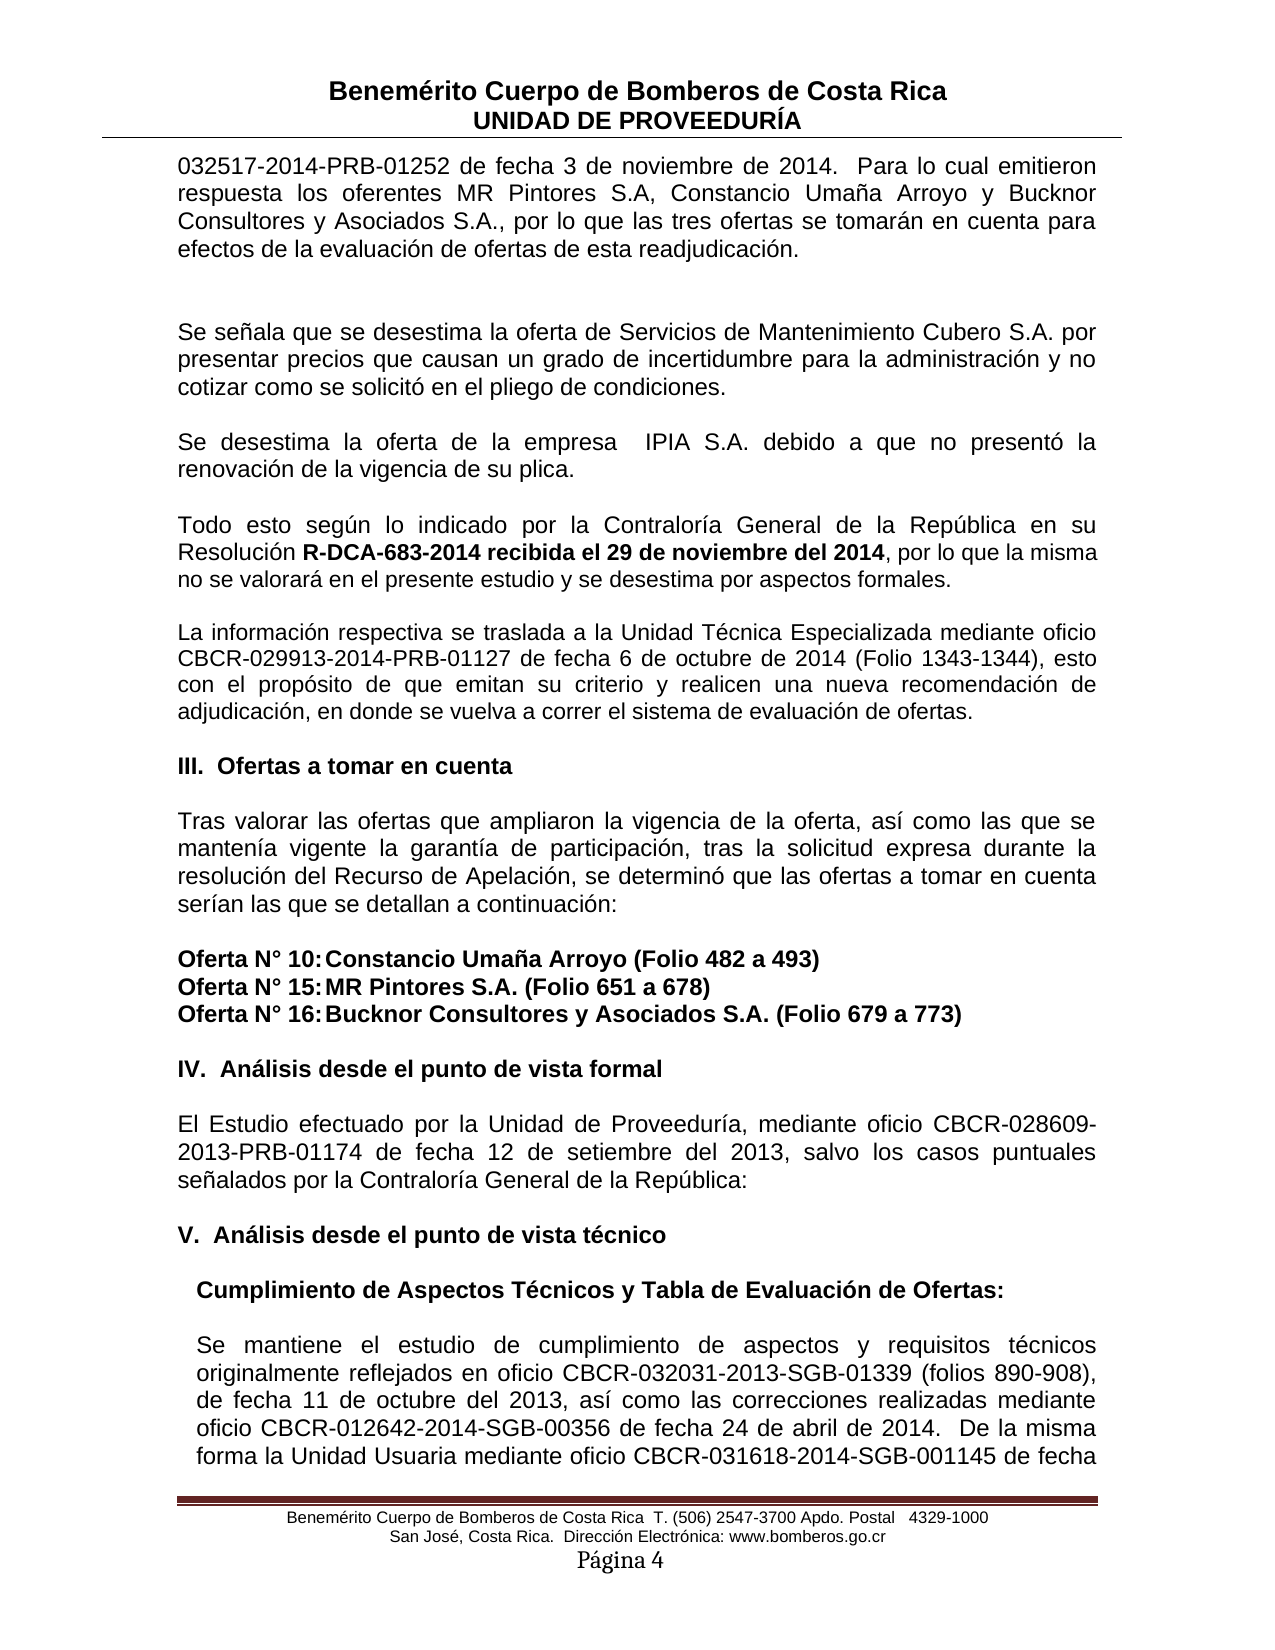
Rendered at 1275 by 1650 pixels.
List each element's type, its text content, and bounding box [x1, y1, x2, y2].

text III. Ofertas a tomar en cuenta [177, 752, 1098, 779]
text La información respectiva se traslada a la Unidad Técnica Especializada mediante oficio CBCR-029913-2014-PRB-01127 de fecha 6 de octubre de 2014 (Folio 1343-1344), esto con el propósito de que emitan su criterio y realicen una nueva recomendación de adjudicación, en donde se vuelva a correr el sistema de evaluación de ofertas. [177, 618, 1098, 724]
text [177, 152, 1098, 262]
text Tras valorar las ofertas que ampliaron la vigencia de la oferta, así como las que se mantenía vigente la garantía de participación, tras la solicitud expresa durante la resolución del Recurso de Apelación, se determinó que las ofertas a tomar en cuenta serían las que se detallan a continuación: [177, 807, 1098, 917]
text Oferta N° 10: Constancio Umaña Arroyo (Folio 482 a 493) [177, 945, 1098, 972]
text Cumplimiento de Aspectos Técnicos y Tabla de Evaluación de Ofertas: [196, 1276, 1098, 1304]
text IV. Análisis desde el punto de vista formal [177, 1055, 1098, 1083]
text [196, 1331, 1098, 1469]
text El Estudio efectuado por la Unidad de Proveeduría, mediante oficio CBCR-028609-2013-PRB-01174 de fecha 12 de setiembre del 2013, salvo los casos puntuales señalados por la Contraloría General de la República: [177, 1110, 1098, 1193]
text V. Análisis desde el punto de vista técnico [177, 1221, 1098, 1248]
text Oferta N° 15: MR Pintores S.A. (Folio 651 a 678) [177, 972, 1098, 1000]
text Oferta N° 16: Bucknor Consultores y Asociados S.A. (Folio 679 a 773) [177, 1000, 1098, 1028]
text Se señala que se desestima la oferta de Servicios de Mantenimiento Cubero S.A. por presentar precios que causan un grado de incertidumbre para la administración y no cotizar como se solicitó en el pliego de condiciones. [177, 317, 1098, 400]
text Todo esto según lo indicado por la Contraloría General de la República en su Resolución R-DCA-683-2014 recibida el 29 de noviembre del 2014, por lo que la misma no se valorará en el presente estudio y se desestima por aspectos formales. [177, 511, 1098, 592]
text Se desestima la oferta de la empresa IPIA S.A. debido a que no presentó la renovación de la vigencia de su plica. [177, 428, 1098, 483]
